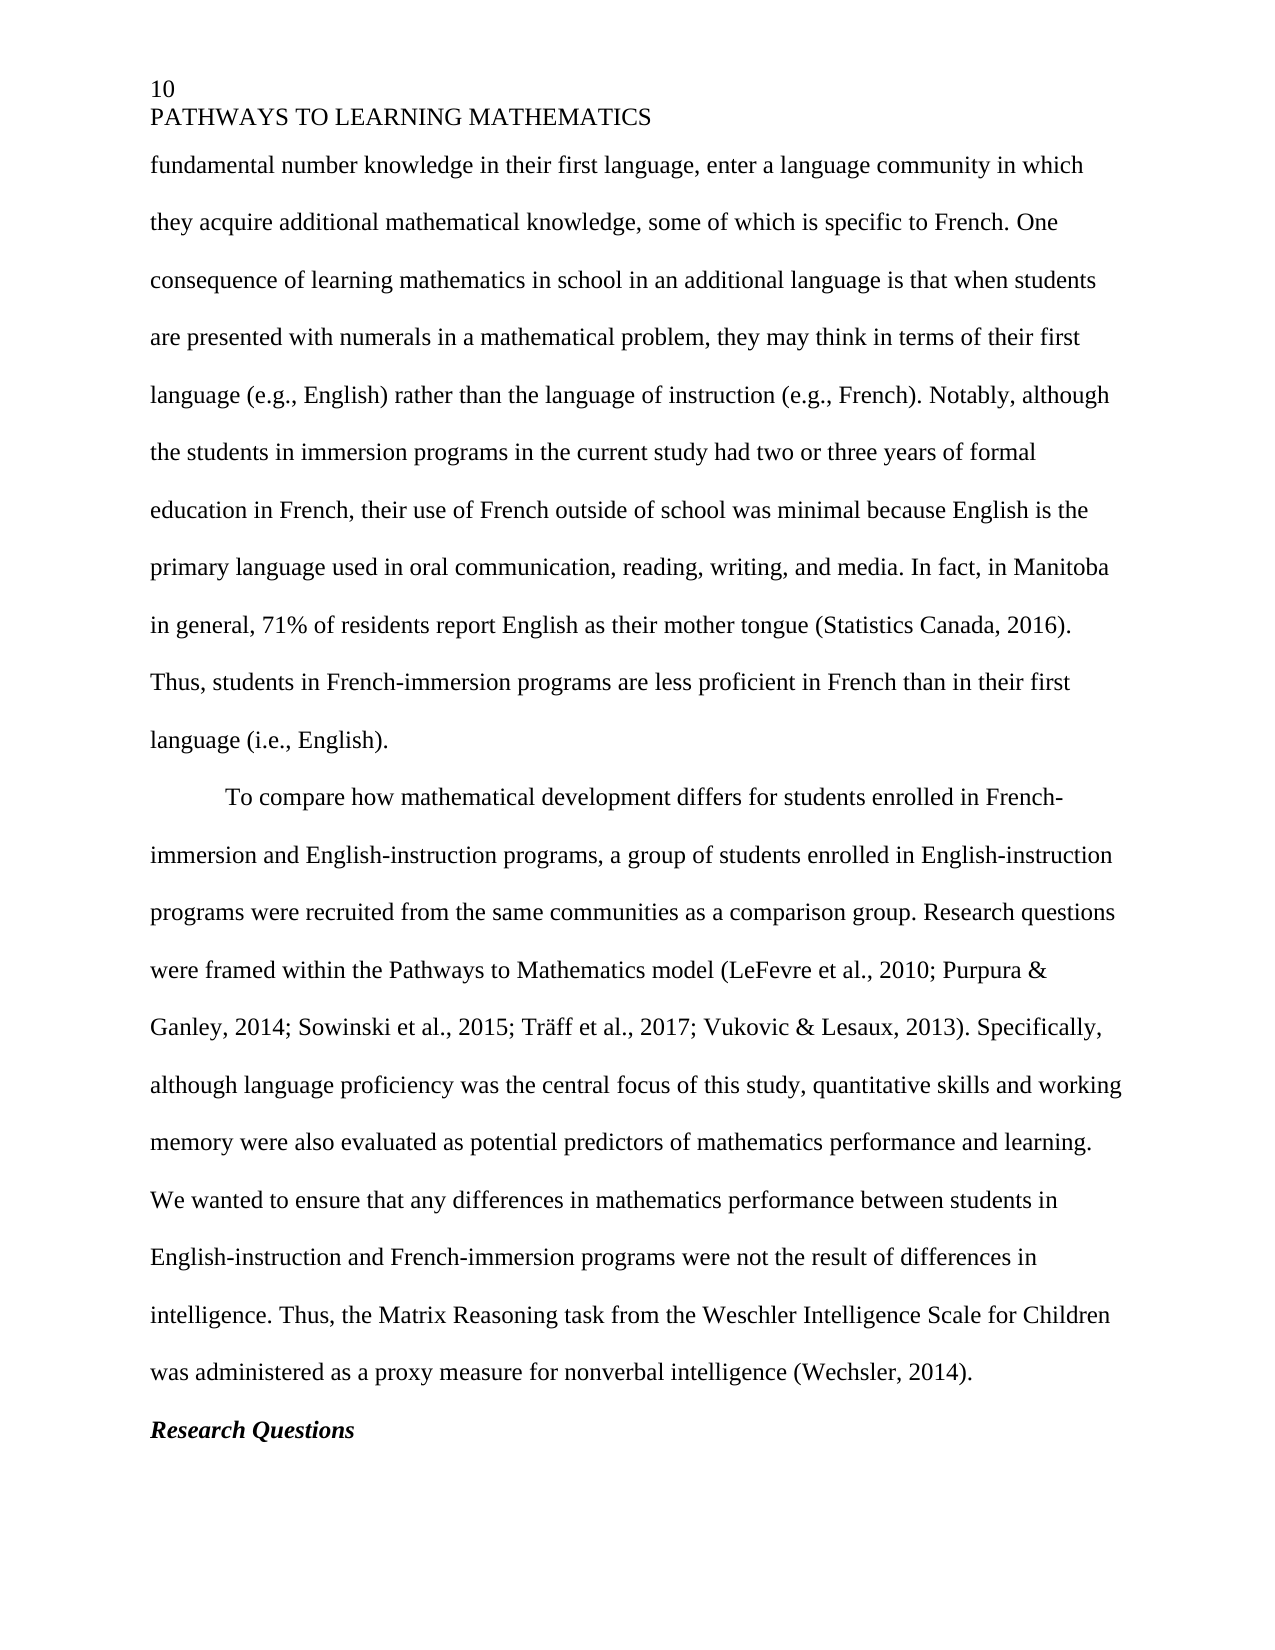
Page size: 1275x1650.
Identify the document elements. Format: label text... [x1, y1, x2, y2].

text To compare how mathematical development differs for students enrolled in French-immersion and English-instruction programs, a group of students enrolled in English-instruction programs were recruited from the same communities as a comparison group. Research questions were framed within the Pathways to Mathematics model (LeFevre et al., 2010; Purpura & Ganley, 2014; Sowinski et al., 2015; Träff et al., 2017; Vukovic & Lesaux, 2013). Specifically, although language proficiency was the central focus of this study, quantitative skills and working memory were also evaluated as potential predictors of mathematics performance and learning. We wanted to ensure that any differences in mathematics performance between students in English-instruction and French-immersion programs were not the result of differences in intelligence. Thus, the Matrix Reasoning task from the Weschler Intelligence Scale for Children was administered as a proxy measure for nonverbal intelligence (Wechsler, 2014). [150, 782, 1125, 1386]
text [150, 150, 1125, 754]
text Research Questions [150, 1415, 1125, 1444]
